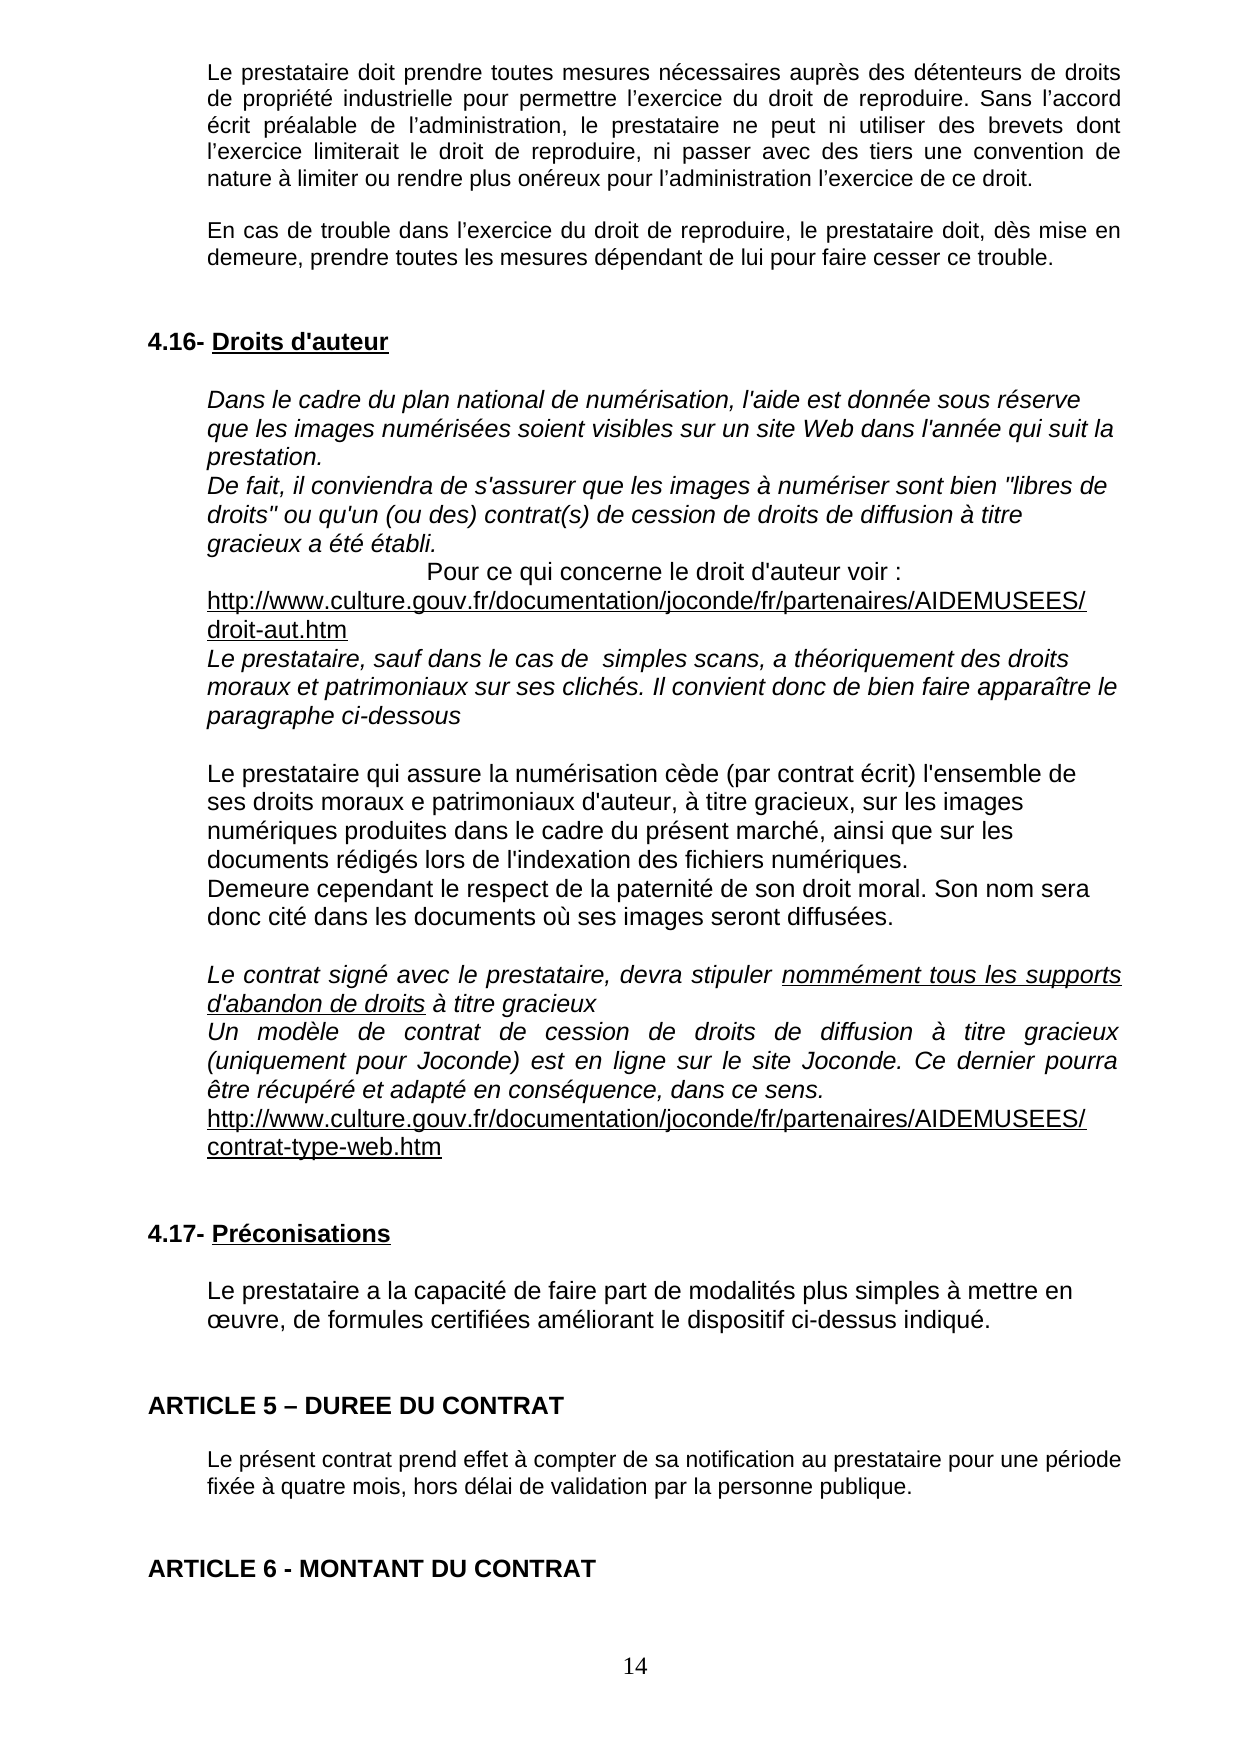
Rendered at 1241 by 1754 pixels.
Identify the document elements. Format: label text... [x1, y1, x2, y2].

text Demeure cependant le respect de la paternité de son droit moral. Son nom sera donc cité dans les documents où ses images seront diffusées. [207, 874, 1122, 931]
text Le prestataire doit prendre toutes mesures nécessaires auprès des détenteurs de droits de propriété industrielle pour permettre l’exercice du droit de reproduire. Sans l’accord écrit préalable de l’administration, le prestataire ne peut ni utiliser des brevets dont l’exercice limiterait le droit de reproduire, ni passer avec des tiers une convention de nature à limiter ou rendre plus onéreux pour l’administration l’exercice de ce droit. [207, 59, 1122, 191]
text Le prestataire a la capacité de faire part de modalités plus simples à mettre en œuvre, de formules certifiées améliorant le dispositif ci-dessus indiqué. [207, 1276, 1122, 1334]
text http://www.culture.gouv.fr/documentation/joconde/fr/partenaires/AIDEMUSEES/droit-aut.htm [207, 586, 1122, 644]
text Le présent contrat prend effet à compter de sa notification au prestataire pour une période fixée à quatre mois, hors délai de validation par la personne publique. [207, 1446, 1122, 1499]
text En cas de trouble dans l’exercice du droit de reproduire, le prestataire doit, dès mise en demeure, prendre toutes les mesures dépendant de lui pour faire cesser ce trouble. [207, 217, 1122, 270]
text http://www.culture.gouv.fr/documentation/joconde/fr/partenaires/AIDEMUSEES/contrat-type-web.htm [207, 1104, 1122, 1161]
subtitle ARTICLE 6 - MONTANT DU CONTRAT [148, 1554, 1122, 1583]
text 4.16- Droits d'auteur [148, 327, 1122, 356]
text Le prestataire qui assure la numérisation cède (par contrat écrit) l'ensemble de ses droits moraux e patrimoniaux d'auteur, à titre gracieux, sur les images numériques produites dans le cadre du présent marché, ainsi que sur les documents rédigés lors de l'indexation des fichiers numériques. [207, 759, 1122, 874]
text Un modèle de contrat de cession de droits de diffusion à titre gracieux (uniquement pour Joconde) est en ligne sur le site Joconde. Ce dernier pourra être récupéré et adapté en conséquence, dans ce sens. [207, 1017, 1122, 1104]
subtitle ARTICLE 5 – DUREE DU CONTRAT [148, 1391, 1122, 1420]
text Le contrat signé avec le prestataire, devra stipuler nommément tous les supports d'abandon de droits à titre gracieux [207, 960, 1122, 1017]
text De fait, il conviendra de s'assurer que les images à numériser sont bien "libres de droits" ou qu'un (ou des) contrat(s) de cession de droits de diffusion à titre gracieux a été établi. [207, 471, 1122, 557]
text Le prestataire, sauf dans le cas de simples scans, a théoriquement des droits moraux et patrimoniaux sur ses clichés. Il convient donc de bien faire apparaître le paragraphe ci-dessous [207, 644, 1122, 730]
text Dans le cadre du plan national de numérisation, l'aide est donnée sous réserve que les images numérisées soient visibles sur un site Web dans l'année qui suit la prestation. [207, 385, 1122, 471]
text Pour ce qui concerne le droit d'auteur voir : [207, 557, 1122, 586]
text 4.17- Préconisations [148, 1219, 1122, 1247]
